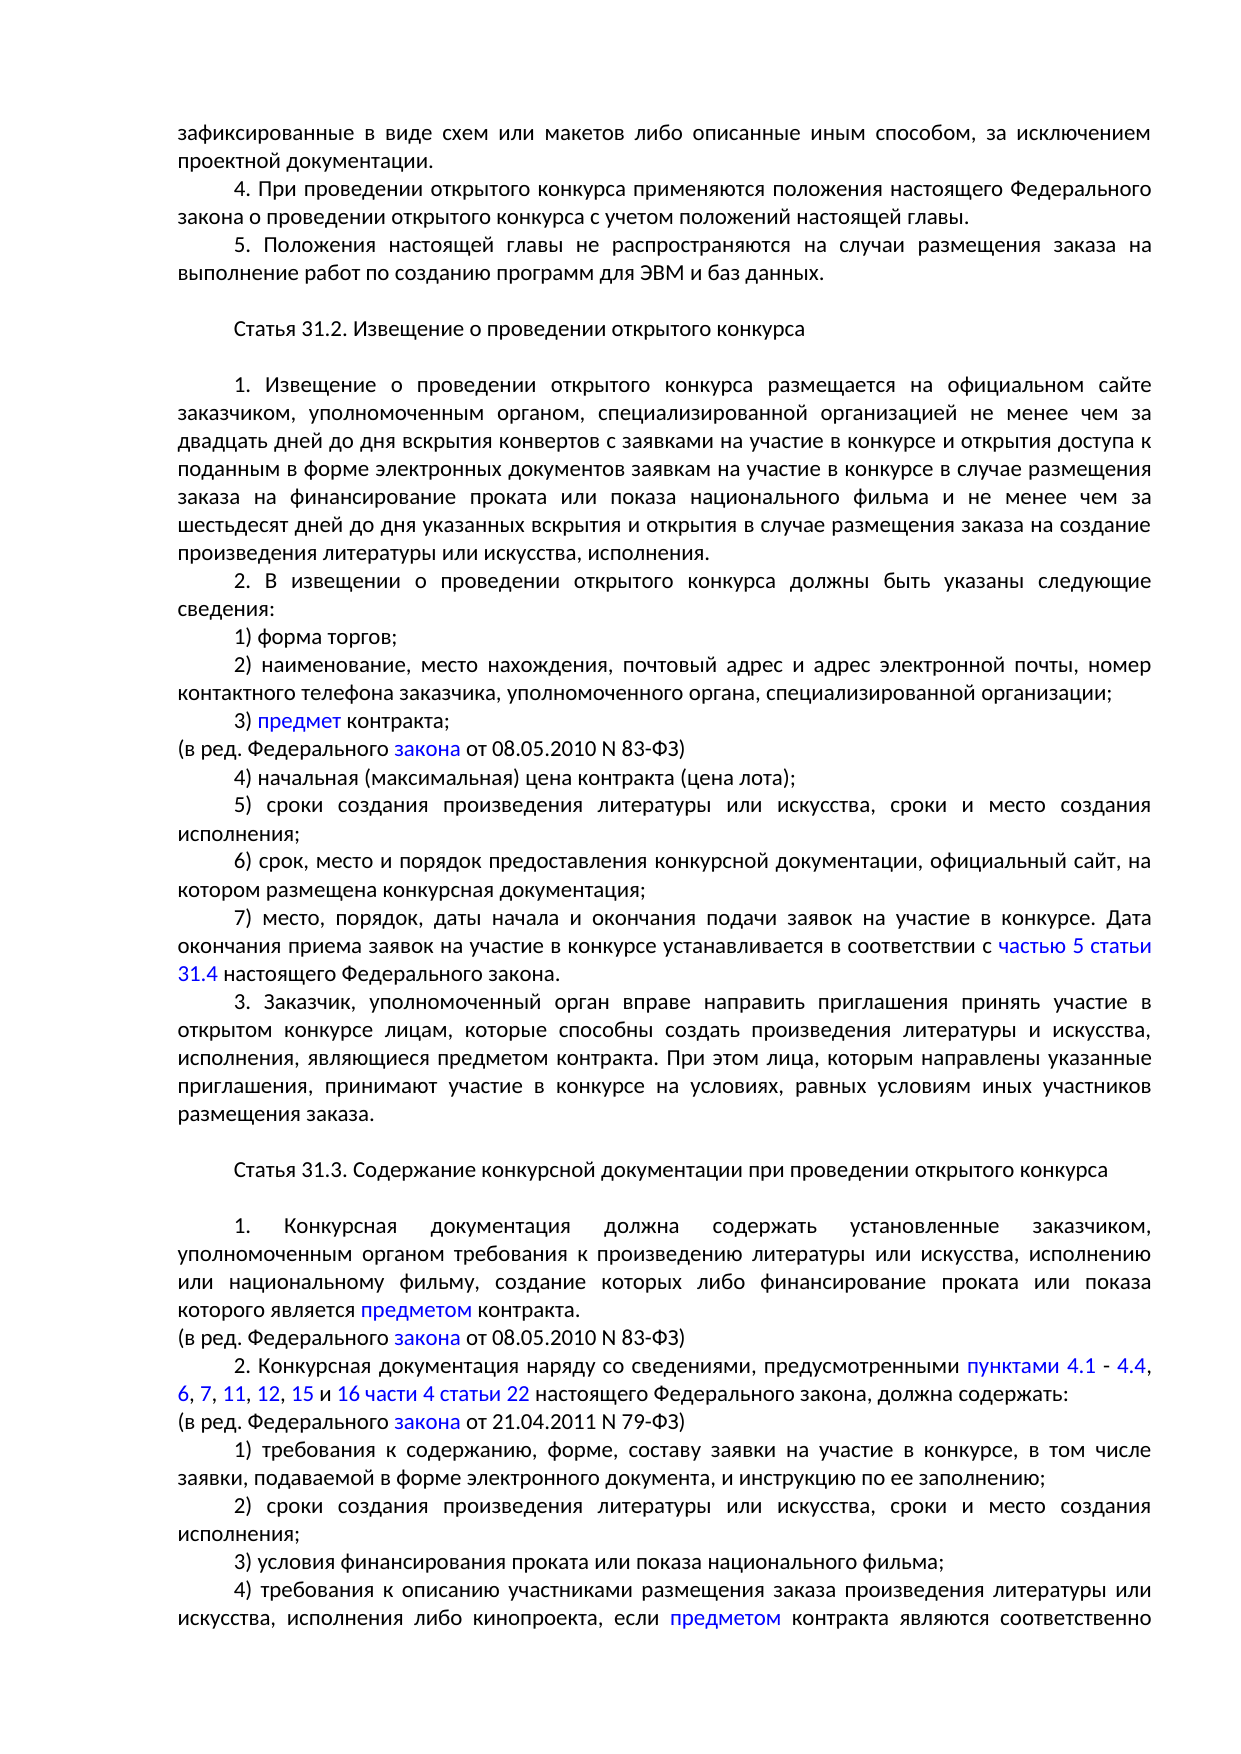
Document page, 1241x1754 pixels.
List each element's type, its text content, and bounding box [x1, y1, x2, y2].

text 3. Заказчик, уполномоченный орган вправе направить приглашения принять участие в открытом конкурсе лицам, которые способны создать произведения литературы и искусства, исполнения, являющиеся предметом контракта. При этом лица, которым направлены указанные приглашения, принимают участие в конкурсе на условиях, равных условиям иных участников размещения заказа. [177, 987, 1152, 1127]
text 2) сроки создания произведения литературы или искусства, сроки и место создания исполнения; [177, 1491, 1152, 1547]
text 5) сроки создания произведения литературы или искусства, сроки и место создания исполнения; [177, 791, 1152, 847]
text 3) предмет контракта; [177, 707, 1152, 734]
text 1. Конкурсная документация должна содержать установленные заказчиком, уполномоченным органом требования к произведению литературы или искусства, исполнению или национальному фильму, создание которых либо финансирование проката или показа которого является предметом контракта. [177, 1211, 1152, 1323]
text 1) требования к содержанию, форме, составу заявки на участие в конкурсе, в том числе заявки, подаваемой в форме электронного документа, и инструкцию по ее заполнению; [177, 1435, 1152, 1491]
text 2. В извещении о проведении открытого конкурса должны быть указаны следующие сведения: [177, 566, 1152, 622]
text 5. Положения настоящей главы не распространяются на случаи размещения заказа на выполнение работ по созданию программ для ЭВМ и баз данных. [177, 230, 1152, 286]
text 7) место, порядок, даты начала и окончания подачи заявок на участие в конкурсе. Дата окончания приема заявок на участие в конкурсе устанавливается в соответствии с частью 5 статьи 31.4 настоящего Федерального закона. [177, 903, 1152, 987]
text 2) наименование, место нахождения, почтовый адрес и адрес электронной почты, номер контактного телефона заказчика, уполномоченного органа, специализированной организации; [177, 651, 1152, 707]
text (в ред. Федерального закона от 21.04.2011 N 79-ФЗ) [177, 1407, 1152, 1435]
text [177, 1575, 1152, 1631]
text 1. Извещение о проведении открытого конкурса размещается на официальном сайте заказчиком, уполномоченным органом, специализированной организацией не менее чем за двадцать дней до дня вскрытия конвертов с заявками на участие в конкурсе и открытия доступа к поданным в форме электронных документов заявкам на участие в конкурсе в случае размещения заказа на финансирование проката или показа национального фильма и не менее чем за шестьдесят дней до дня указанных вскрытия и открытия в случае размещения заказа на создание произведения литературы или искусства, исполнения. [177, 370, 1152, 566]
text 6) срок, место и порядок предоставления конкурсной документации, официальный сайт, на котором размещена конкурсная документация; [177, 847, 1152, 903]
text 4. При проведении открытого конкурса применяются положения настоящего Федерального закона о проведении открытого конкурса с учетом положений настоящей главы. [177, 174, 1152, 230]
text 1) форма торгов; [177, 622, 1152, 651]
text 2. Конкурсная документация наряду со сведениями, предусмотренными пунктами 4.1 - 4.4, 6, 7, 11, 12, 15 и 16 части 4 статьи 22 настоящего Федерального закона, должна содержать: [177, 1351, 1152, 1407]
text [177, 118, 1152, 174]
text Статья 31.2. Извещение о проведении открытого конкурса [177, 314, 1152, 342]
text (в ред. Федерального закона от 08.05.2010 N 83-ФЗ) [177, 734, 1152, 763]
text 4) начальная (максимальная) цена контракта (цена лота); [177, 763, 1152, 791]
text (в ред. Федерального закона от 08.05.2010 N 83-ФЗ) [177, 1323, 1152, 1351]
text Статья 31.3. Содержание конкурсной документации при проведении открытого конкурса [177, 1155, 1152, 1183]
text 3) условия финансирования проката или показа национального фильма; [177, 1547, 1152, 1575]
